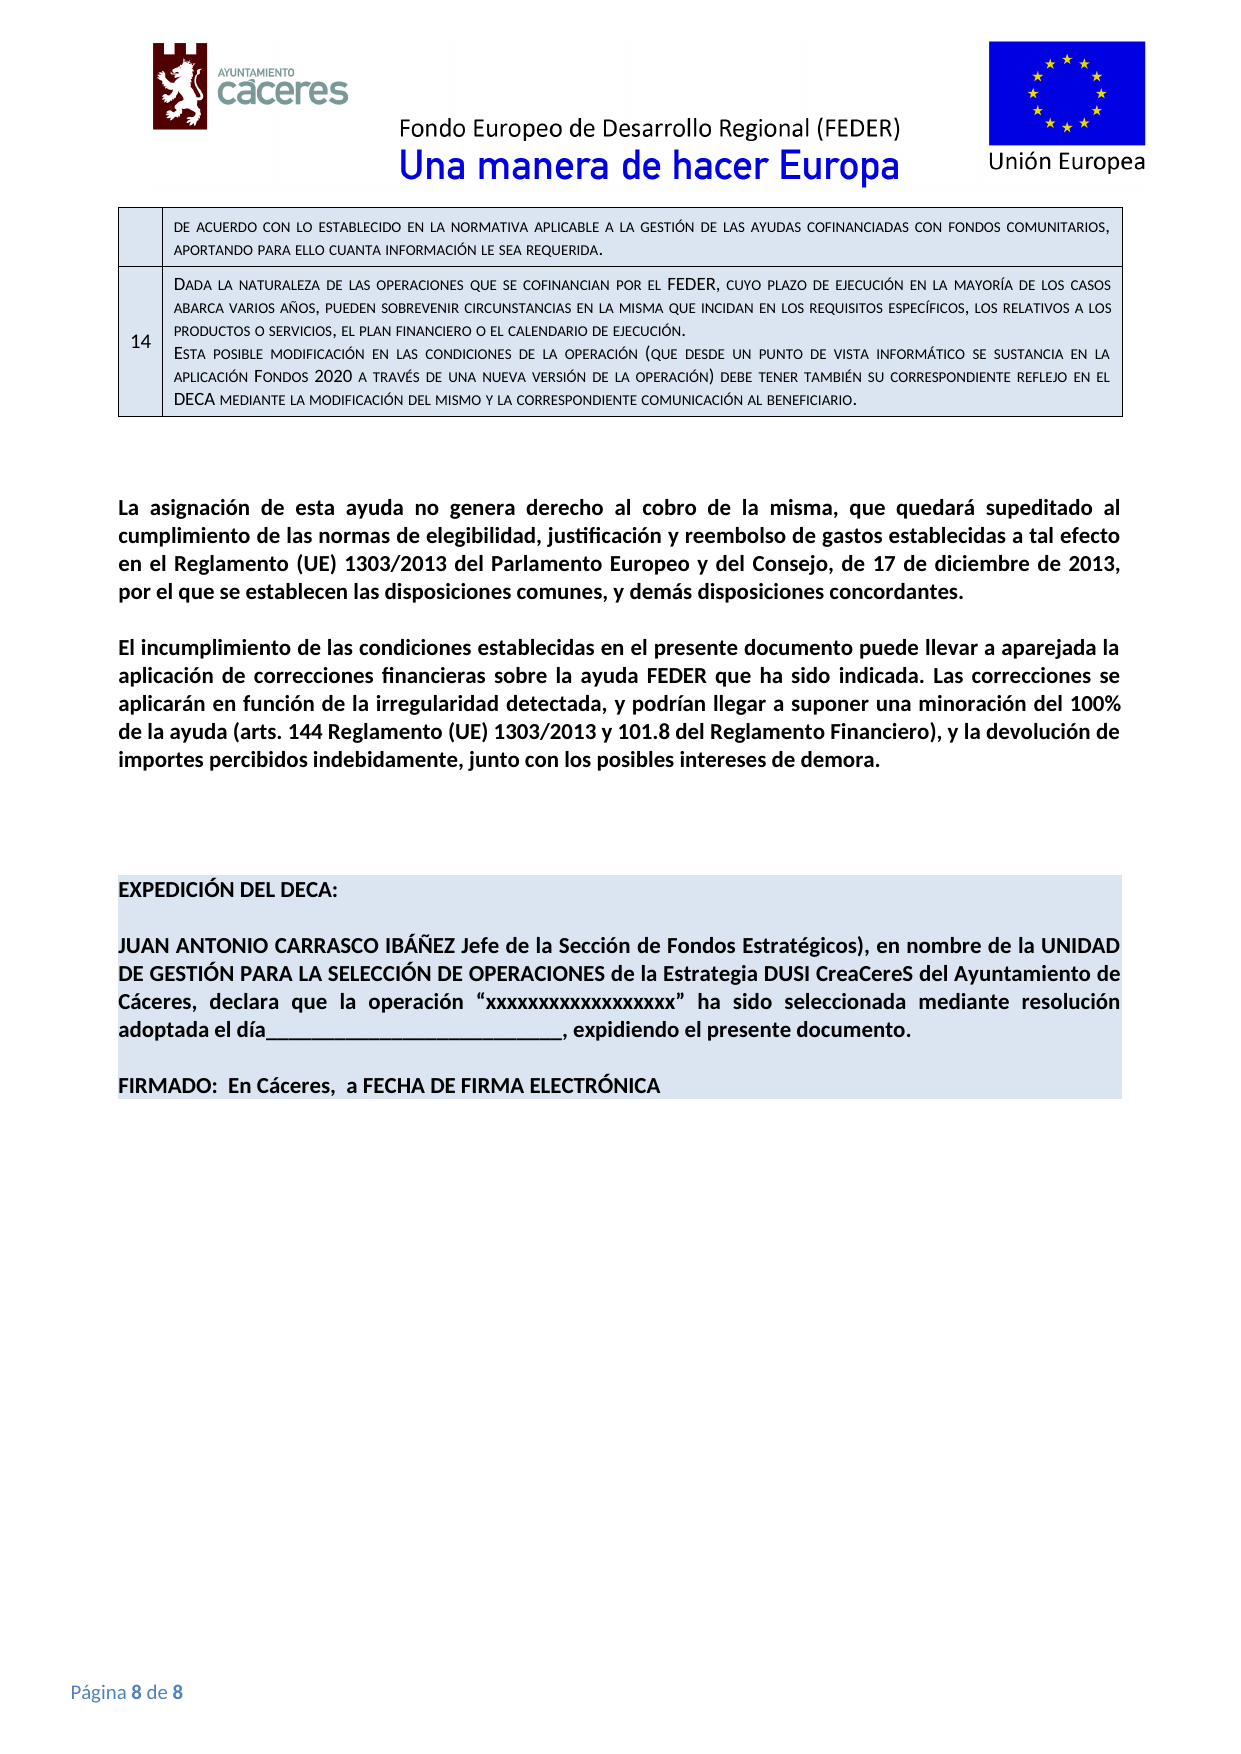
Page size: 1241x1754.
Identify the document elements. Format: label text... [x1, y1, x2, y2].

text FIRMADO: En Cáceres, a FECHA DE FIRMA ELECTRÓNICA [118, 1071, 1122, 1099]
text EXPEDICIÓN DEL DECA: [118, 875, 1122, 903]
text JUAN ANTONIO CARRASCO IBÁÑEZ Jefe de la Sección de Fondos Estratégicos), en nombre de la UNIDAD DE GESTIÓN PARA LA SELECCIÓN DE OPERACIONES de la Estrategia DUSI CreaCereS del Ayuntamiento de Cáceres, declara que la operación “xxxxxxxxxxxxxxxxxx” ha sido seleccionada mediante resolución adoptada el día__________________________, expidiendo el presente documento. [118, 931, 1122, 1043]
table_cell 14 [119, 267, 162, 416]
picture [147, 35, 1152, 192]
text La asignación de esta ayuda no genera derecho al cobro de la misma, que quedará supeditado al cumplimiento de las normas de elegibilidad, justificación y reembolso de gastos establecidas a tal efecto en el Reglamento (UE) 1303/2013 del Parlamento Europeo y del Consejo, de 17 de diciembre de 2013, por el que se establecen las disposiciones comunes, y demás disposiciones concordantes. [118, 493, 1122, 605]
table_cell Dada la naturaleza de las operaciones que se cofinancian por el FEDER, cuyo plazo de ejecución en la mayoría de los casos abarca varios años, pueden sobrevenir circunstancias en la misma que incidan en los requisitos específicos, los relativos a los productos o servicios, el plan financiero o el calendario de ejecución. Esta posible modificación en las condiciones de la operación (que desde un punto de vista informático se sustancia en la aplicación Fondos 2020 a través de una nueva versión de la operación) debe tener también su correspondiente reflejo en el DECA mediante la modificación del mismo y la correspondiente comunicación al beneficiario. [163, 267, 1122, 416]
table_cell 13 [119, 208, 162, 266]
text El incumplimiento de las condiciones establecidas en el presente documento puede llevar a aparejada la aplicación de correcciones financieras sobre la ayuda FEDER que ha sido indicada. Las correcciones se aplicarán en función de la irregularidad detectada, y podrían llegar a suponer una minoración del 100% de la ayuda (arts. 144 Reglamento (UE) 1303/2013 y 101.8 del Reglamento Financiero), y la devolución de importes percibidos indebidamente, junto con los posibles intereses de demora. [118, 633, 1122, 773]
